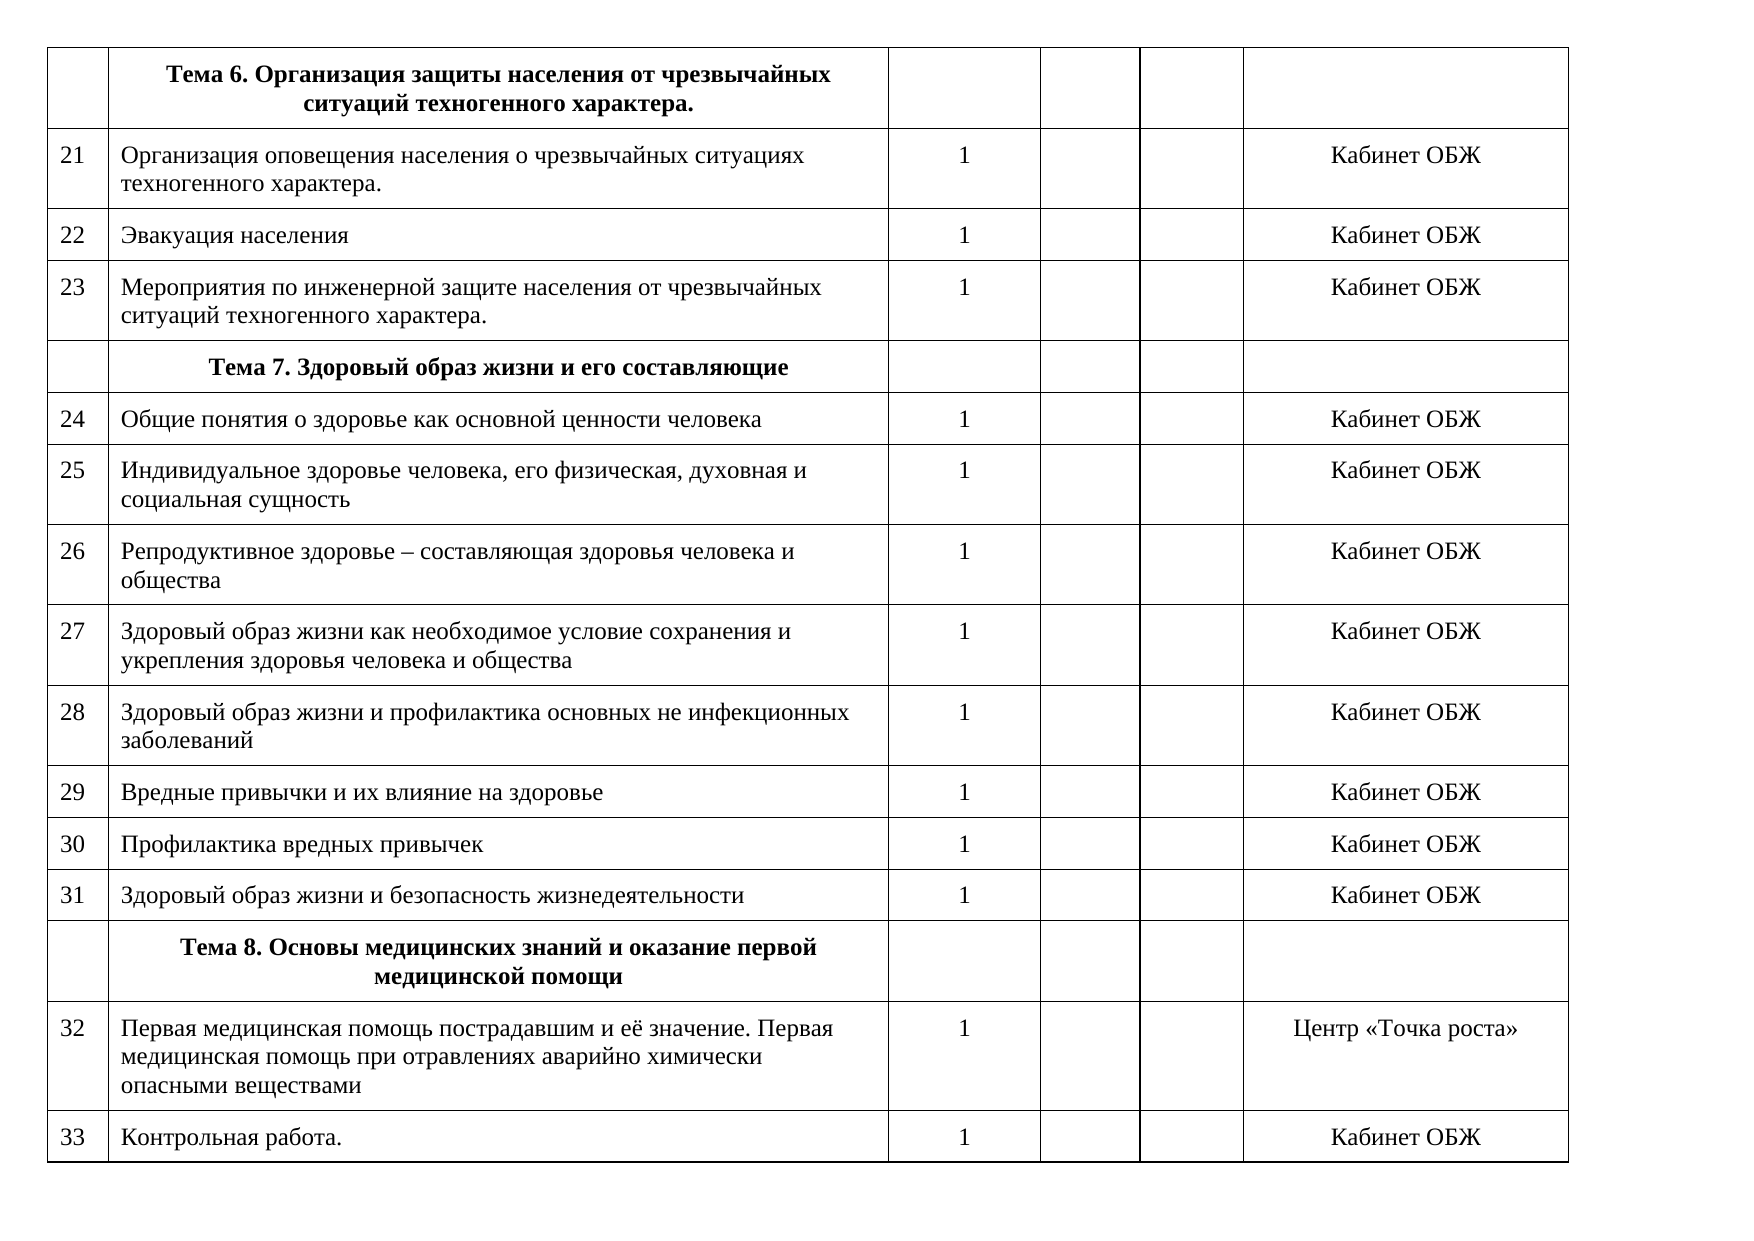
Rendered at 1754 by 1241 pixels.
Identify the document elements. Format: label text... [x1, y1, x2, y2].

table_cell 1 [889, 1002, 1040, 1110]
table_cell Организация оповещения населения о чрезвычайных ситуациях техногенного характера. [109, 129, 888, 208]
table_cell 1 [889, 1111, 1040, 1161]
table_cell Кабинет ОБЖ [1244, 261, 1568, 340]
table_cell [1041, 525, 1139, 604]
table_cell Контрольная работа. [109, 1111, 888, 1161]
table_cell 1 [889, 261, 1040, 340]
table_cell [1041, 870, 1139, 920]
table_cell Здоровый образ жизни и безопасность жизнедеятельности [109, 870, 888, 920]
table_cell [1141, 261, 1243, 340]
table_cell Вредные привычки и их влияние на здоровье [109, 766, 888, 817]
table_cell [48, 921, 108, 1001]
table_cell 30 [48, 818, 108, 868]
table_cell 28 [48, 686, 108, 765]
table_cell 24 [48, 393, 108, 443]
table_cell [1141, 525, 1243, 604]
table_cell [1041, 393, 1139, 443]
table_cell [1141, 393, 1243, 443]
table_cell [1244, 921, 1568, 1001]
table_cell 21 [48, 129, 108, 208]
table_cell [48, 341, 108, 392]
table_cell 1 [889, 209, 1040, 260]
table_cell Кабинет ОБЖ [1244, 445, 1568, 524]
table_cell [889, 921, 1040, 1001]
table_cell [1141, 686, 1243, 765]
table_cell [1041, 605, 1139, 685]
table_cell [1041, 48, 1139, 128]
table_cell Кабинет ОБЖ [1244, 686, 1568, 765]
table_cell [1141, 445, 1243, 524]
table_cell 1 [889, 393, 1040, 443]
table_cell [1141, 766, 1243, 817]
table_cell [1244, 48, 1568, 128]
table_cell Репродуктивное здоровье – составляющая здоровья человека и общества [109, 525, 888, 604]
table_cell [1141, 921, 1243, 1001]
table_cell 1 [889, 818, 1040, 868]
table_cell Здоровый образ жизни как необходимое условие сохранения и укрепления здоровья человека и общества [109, 605, 888, 685]
table_cell 25 [48, 445, 108, 524]
table_cell 32 [48, 1002, 108, 1110]
table_cell 31 [48, 870, 108, 920]
table_cell Кабинет ОБЖ [1244, 209, 1568, 260]
table_cell [1141, 341, 1243, 392]
table_cell [1141, 48, 1243, 128]
table_cell Тема 8. Основы медицинских знаний и оказание первой медицинской помощи [109, 921, 888, 1001]
table_cell 1 [889, 445, 1040, 524]
table_cell 1 [889, 525, 1040, 604]
table_cell [1041, 445, 1139, 524]
table_cell Кабинет ОБЖ [1244, 393, 1568, 443]
table_cell 26 [48, 525, 108, 604]
table_cell [889, 341, 1040, 392]
table_cell [1041, 766, 1139, 817]
table_cell Здоровый образ жизни и профилактика основных не инфекционных заболеваний [109, 686, 888, 765]
table_cell Кабинет ОБЖ [1244, 129, 1568, 208]
table_cell Эвакуация населения [109, 209, 888, 260]
table_cell Тема 7. Здоровый образ жизни и его составляющие [109, 341, 888, 392]
table_cell 33 [48, 1111, 108, 1161]
table_cell [1041, 921, 1139, 1001]
table_cell 29 [48, 766, 108, 817]
table_cell [1041, 1002, 1139, 1110]
table_cell [1141, 1111, 1243, 1161]
table_cell [889, 48, 1040, 128]
table_cell [1141, 605, 1243, 685]
table_cell [1141, 818, 1243, 868]
table_cell Кабинет ОБЖ [1244, 766, 1568, 817]
table_cell Профилактика вредных привычек [109, 818, 888, 868]
table_cell Индивидуальное здоровье человека, его физическая, духовная и социальная сущность [109, 445, 888, 524]
table_cell Мероприятия по инженерной защите населения от чрезвычайных ситуаций техногенного характера. [109, 261, 888, 340]
table_cell [1041, 1111, 1139, 1161]
table_cell [1141, 209, 1243, 260]
table_cell Общие понятия о здоровье как основной ценности человека [109, 393, 888, 443]
table_cell [1141, 129, 1243, 208]
table_cell 1 [889, 129, 1040, 208]
table_cell Первая медицинская помощь пострадавшим и её значение. Первая медицинская помощь при отравлениях аварийно химически опасными веществами [109, 1002, 888, 1110]
table_cell [1041, 818, 1139, 868]
table_cell [1041, 261, 1139, 340]
table_cell Кабинет ОБЖ [1244, 870, 1568, 920]
table_cell Кабинет ОБЖ [1244, 605, 1568, 685]
table_cell [1041, 129, 1139, 208]
table_cell 1 [889, 870, 1040, 920]
table_cell Кабинет ОБЖ [1244, 818, 1568, 868]
table_cell [1244, 341, 1568, 392]
table_cell [1041, 341, 1139, 392]
table_cell 23 [48, 261, 108, 340]
table_cell Тема 6. Организация защиты населения от чрезвычайных ситуаций техногенного характера. [109, 48, 888, 128]
table_cell 27 [48, 605, 108, 685]
table_cell [48, 48, 108, 128]
table_cell Кабинет ОБЖ [1244, 1111, 1568, 1161]
table_cell [1141, 870, 1243, 920]
table_cell [1041, 686, 1139, 765]
table_cell Кабинет ОБЖ [1244, 525, 1568, 604]
table_cell 22 [48, 209, 108, 260]
table_cell 1 [889, 605, 1040, 685]
table_cell 1 [889, 686, 1040, 765]
table_cell [1041, 209, 1139, 260]
table_cell [1141, 1002, 1243, 1110]
table_cell 1 [889, 766, 1040, 817]
table_cell Центр «Точка роста» [1244, 1002, 1568, 1110]
